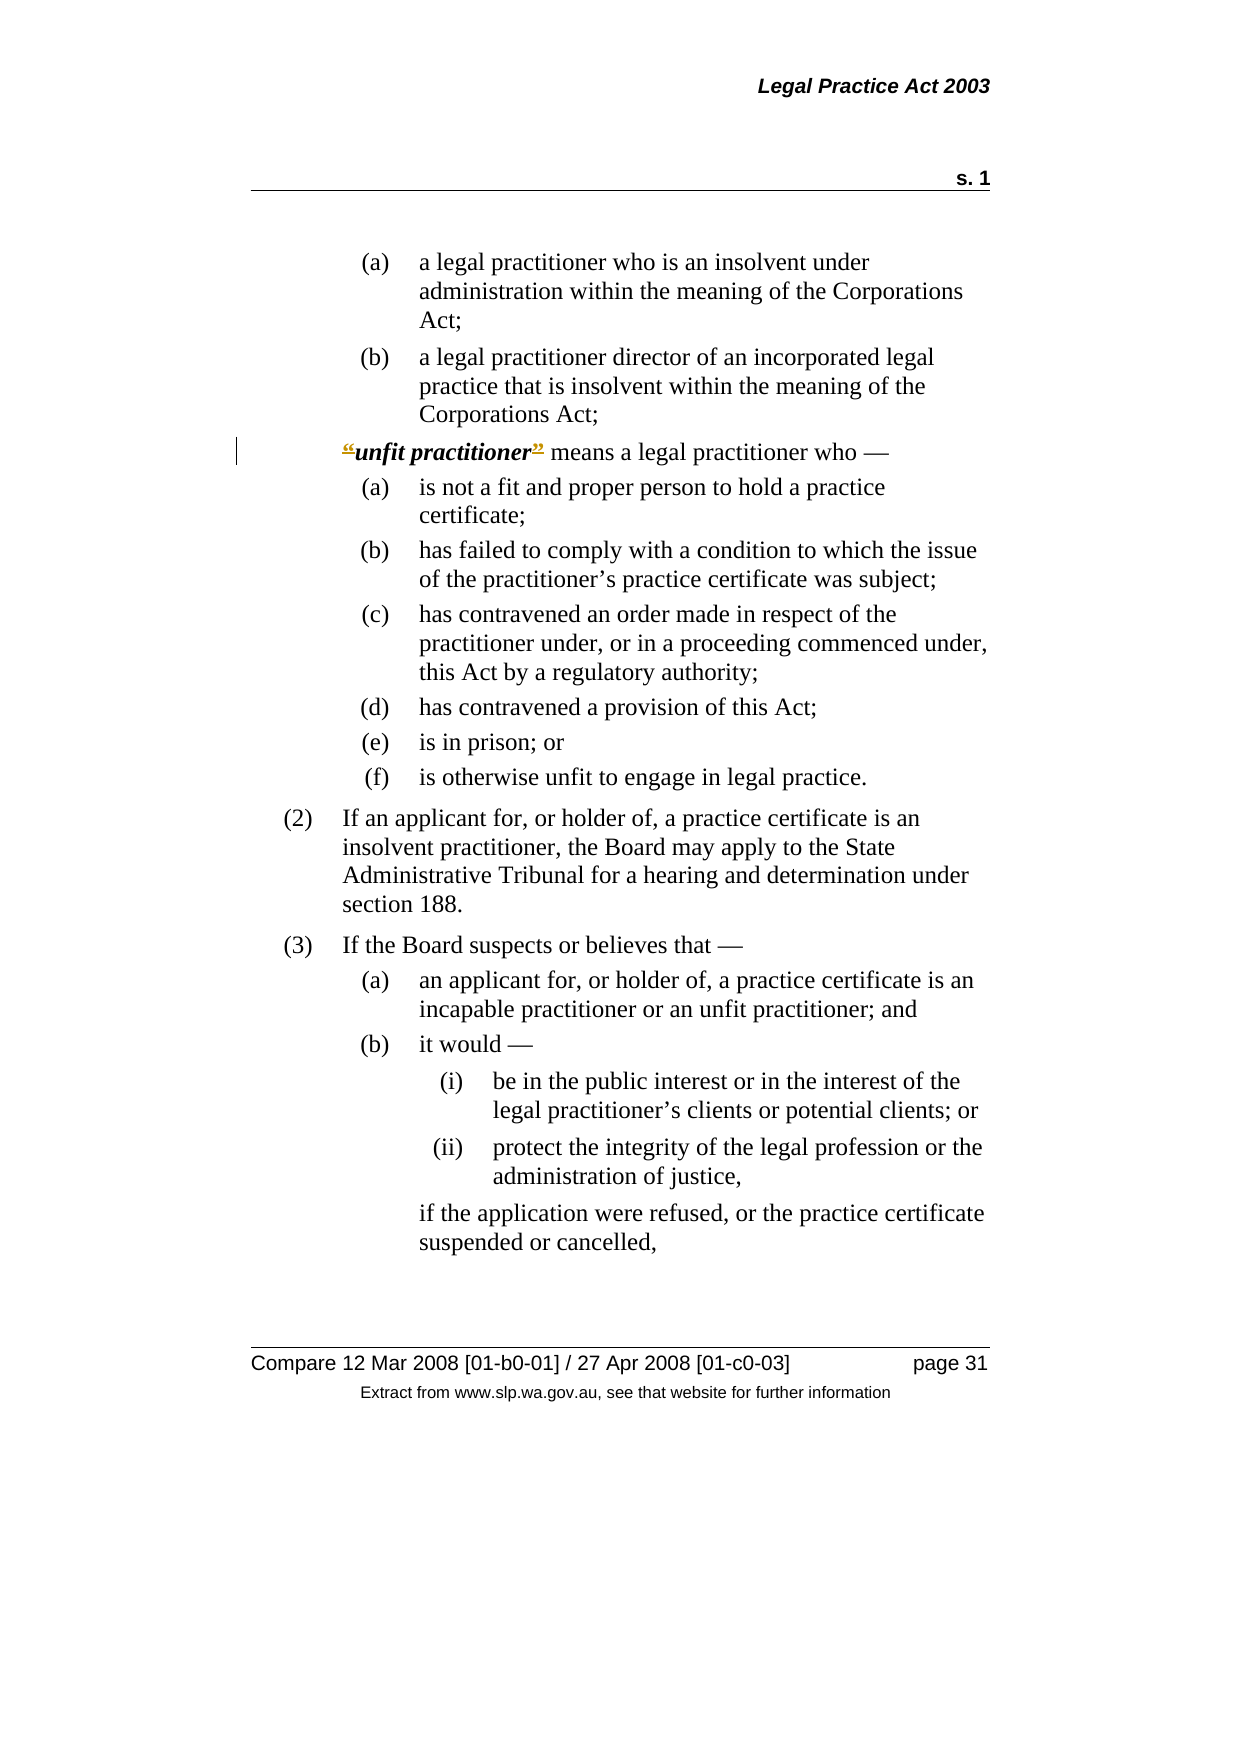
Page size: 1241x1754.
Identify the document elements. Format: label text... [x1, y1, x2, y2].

text (c) has contravened an order made in respect of the practitioner under, or in a proceeding commenced under, this Act by a regulatory authority; [251, 599, 990, 685]
text (i) be in the public interest or in the interest of the legal practitioner’s clients or potential clients; or [251, 1066, 990, 1124]
text unfit practitioner means a legal practitioner who — [251, 437, 990, 465]
text (e) is in prison; or [251, 727, 990, 755]
text if the application were refused, or the practice certificate suspended or cancelled, [251, 1198, 990, 1255]
text (3) If the Board suspects or believes that — [251, 930, 990, 959]
text (ii) protect the integrity of the legal profession or the administration of justice, [251, 1132, 990, 1189]
text (b) it would — [251, 1029, 990, 1058]
text (d) has contravened a provision of this Act; [251, 692, 990, 720]
text (a) a legal practitioner who is an insolvent under administration within the meaning of the Corporations Act; [251, 247, 990, 334]
text (f) is otherwise unfit to engage in legal practice. [251, 762, 990, 790]
text (a) is not a fit and proper person to hold a practice certificate; [251, 472, 990, 529]
text (b) a legal practitioner director of an incorporated legal practice that is insolvent within the meaning of the Corporations Act; [251, 342, 990, 428]
text (2) If an applicant for, or holder of, a practice certificate is an insolvent practitioner, the Board may apply to the State Administrative Tribunal for a hearing and determination under section 188. [251, 803, 990, 918]
text (a) an applicant for, or holder of, a practice certificate is an incapable practitioner or an unfit practitioner; and [251, 965, 990, 1023]
text (b) has failed to comply with a condition to which the issue of the practitioner’s practice certificate was subject; [251, 535, 990, 593]
